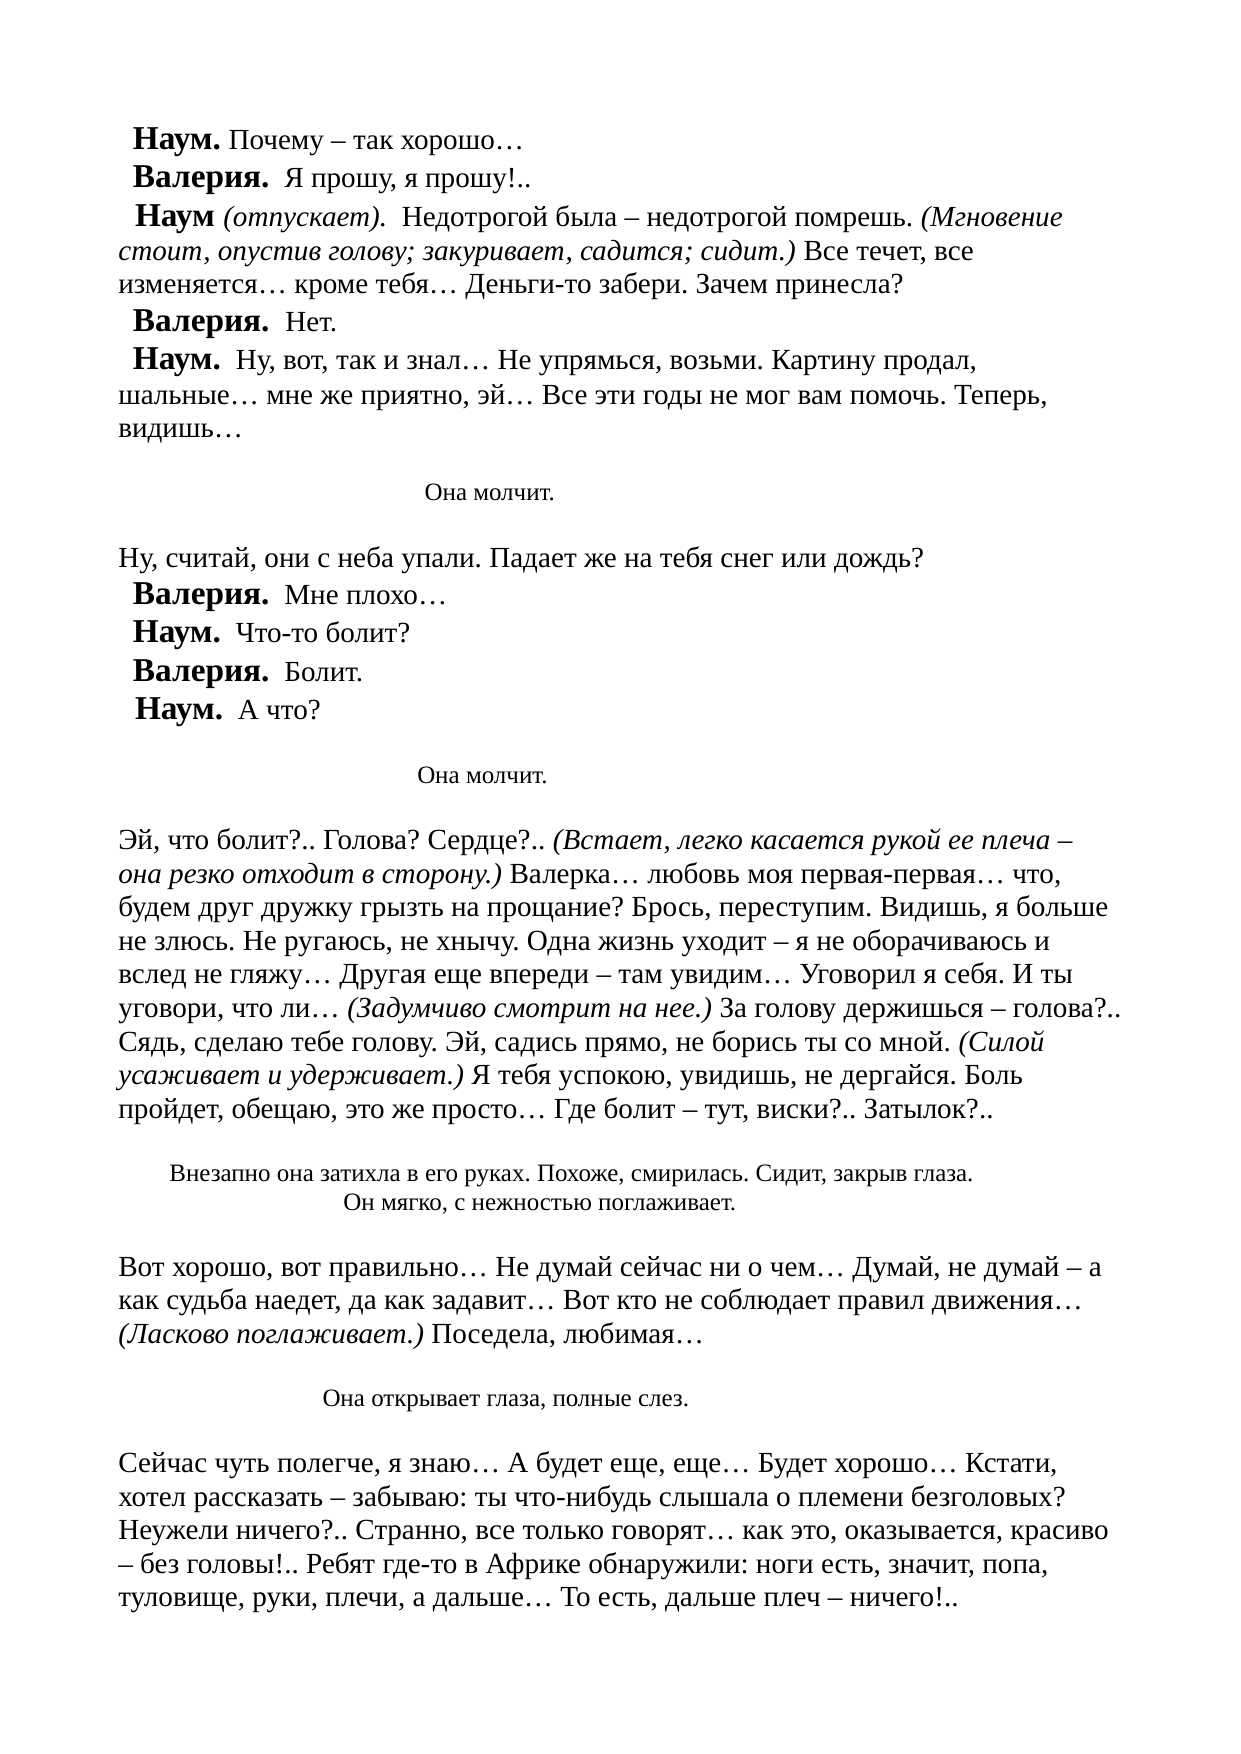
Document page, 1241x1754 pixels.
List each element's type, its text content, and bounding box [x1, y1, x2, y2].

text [118, 1445, 1122, 1613]
text Валерия. Нет. [118, 300, 1122, 338]
text Наум (отпускает). Недотрогой была – недотрогой помрешь. (Мгновение стоит, опустив голову; закуривает, садится; сидит.) Все течет, все изменяется… кроме тебя… Деньги-то забери. Зачем принесла? [118, 195, 1122, 300]
text Валерия. Я прошу, я прошу!.. [118, 156, 1122, 195]
text Валерия. Мне плохо… [118, 573, 1122, 612]
text Внезапно она затихла в его руках. Похоже, смирилась. Сидит, закрыв глаза. [118, 1158, 1122, 1187]
text Он мягко, с нежностью поглаживает. [118, 1187, 1122, 1215]
text Валерия. Болит. [118, 650, 1122, 688]
text Ну, считай, они с неба упали. Падает же на тебя снег или дождь? [118, 540, 1122, 573]
text Наум. А что? [118, 688, 1122, 727]
text Она открывает глаза, полные слез. [118, 1383, 1122, 1412]
text Наум. Что-то болит? [118, 612, 1122, 650]
text Вот хорошо, вот правильно… Не думай сейчас ни о чем… Думай, не думай – а как судьба наедет, да как задавит… Вот кто не соблюдает правил движения… (Ласково поглаживает.) Поседела, любимая… [118, 1249, 1122, 1349]
text Она молчит. [118, 760, 1122, 789]
text Наум. Почему – так хорошо… [118, 118, 1122, 156]
text Она молчит. [118, 477, 1122, 506]
text Эй, что болит?.. Голова? Сердце?.. (Встает, легко касается рукой ее плеча – она резко отходит в сторону.) Валерка… любовь моя первая-первая… что, будем друг дружку грызть на прощание? Брось, переступим. Видишь, я больше не злюсь. Не ругаюсь, не хнычу. Одна жизнь уходит – я не оборачиваюсь и вслед не гляжу… Другая еще впереди – там увидим… Уговорил я себя. И ты уговори, что ли… (Задумчиво смотрит на нее.) За голову держишься – голова?.. Сядь, сделаю тебе голову. Эй, садись прямо, не борись ты со мной. (Силой усаживает и удерживает.) Я тебя успокою, увидишь, не дергайся. Боль пройдет, обещаю, это же просто… Где болит – тут, виски?.. Затылок?.. [118, 822, 1122, 1124]
text Наум. Ну, вот, так и знал… Не упрямься, возьми. Картину продал, шальные… мне же приятно, эй… Все эти годы не мог вам помочь. Теперь, видишь… [118, 338, 1122, 444]
